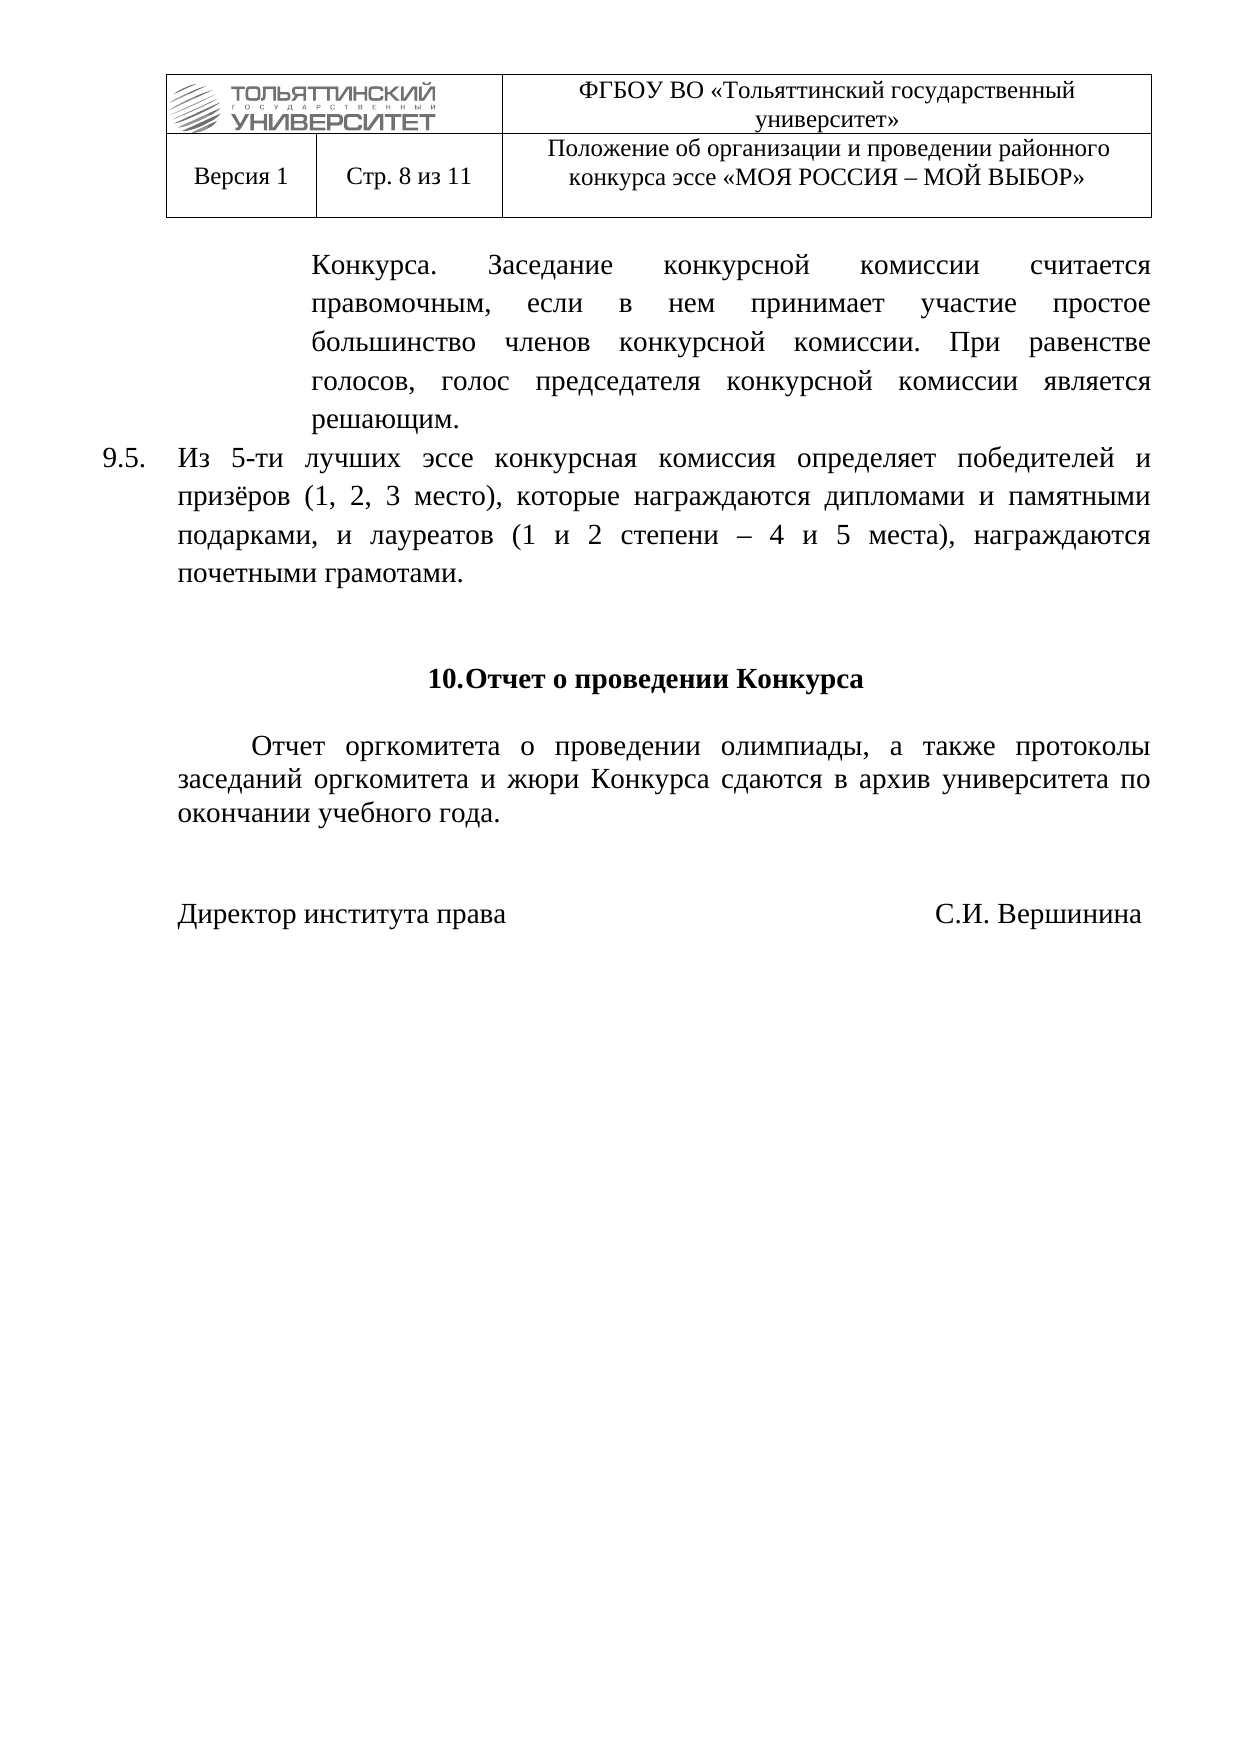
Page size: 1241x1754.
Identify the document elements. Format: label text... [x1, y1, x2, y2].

text Директор института права С.И. Вершинина [177, 896, 1181, 929]
list Из 5-ти лучших эссе конкурсная комиссия определяет победителей и призёров (1, 2, 3 место), которые награждаются дипломами и памятными подарками, и лауреатов (1 и 2 степени – 4 и 5 места), награждаются почетными грамотами. [102, 440, 1152, 589]
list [236, 247, 1152, 435]
text Отчет оргкомитета о проведении олимпиады, а также протоколы заседаний оргкомитета и жюри Конкурса сдаются в архив университета по окончании учебного года. [177, 728, 1152, 829]
list Отчет о проведении Конкурса [140, 661, 1152, 694]
